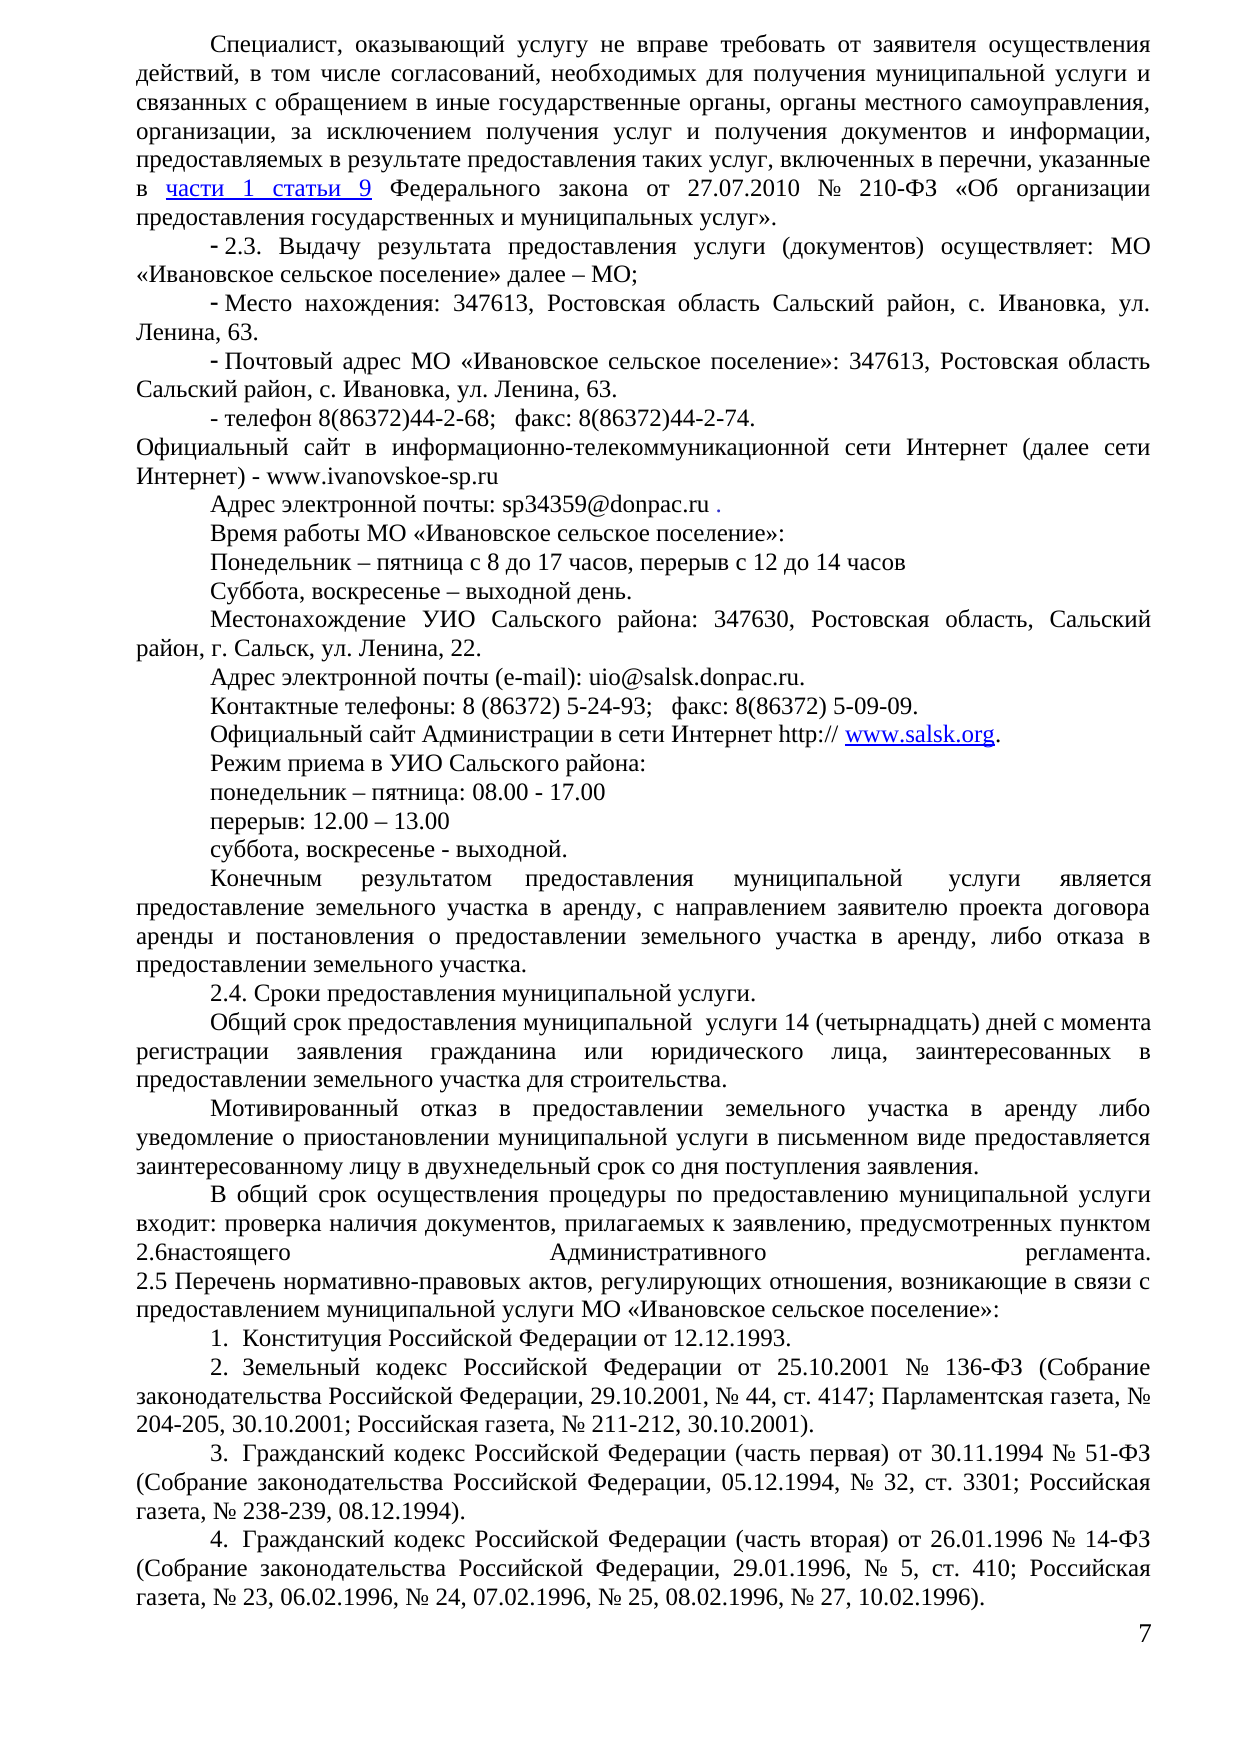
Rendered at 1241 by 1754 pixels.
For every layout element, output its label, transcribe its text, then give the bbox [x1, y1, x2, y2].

list Место нахождения: 347613, Ростовская область Сальский район, с. Ивановка, ул. Ленина, 63. [136, 288, 1152, 346]
text В общий срок осуществления процедуры по предоставлению муниципальной услуги входит: проверка наличия документов, прилагаемых к заявлению, предусмотренных пунктом 2.6настоящего Административного регламента. 2.5 Перечень нормативно-правовых актов, регулирующих отношения, возникающие в связи с предоставлением муниципальной услуги МО «Ивановское сельское поселение»: [136, 1179, 1152, 1323]
text Адрес электронной почты (e-mail): uio@salsk.donpac.ru. [136, 662, 1152, 691]
text Адрес электронной почты: sp34359@donpac.ru . [136, 489, 1152, 518]
list Конституция Российской Федерации от 12.12.1993. [136, 1323, 1152, 1352]
list Гражданский кодекс Российской Федерации (часть первая) от 30.11.1994 № 51-ФЗ (Собрание законодательства Российской Федерации, 05.12.1994, № 32, ст. 3301; Российская газета, № 238-239, 08.12.1994). [136, 1438, 1152, 1524]
text Контактные телефоны: 8 (86372) 5-24-93; факс: 8(86372) 5-09-09. [136, 691, 1152, 719]
text Конечным результатом предоставления муниципальной услуги является предоставление земельного участка в аренду, с направлением заявителю проекта договора аренды и постановления о предоставлении земельного участка в аренду, либо отказа в предоставлении земельного участка. [136, 863, 1152, 978]
text понедельник – пятница: 08.00 - 17.00 [136, 777, 1152, 806]
text суббота, воскресенье - выходной. [136, 834, 1152, 863]
text Мотивированный отказ в предоставлении земельного участка в аренду либо уведомление о приостановлении муниципальной услуги в письменном виде предоставляется заинтересованному лицу в двухнедельный срок со дня поступления заявления. [136, 1093, 1152, 1179]
list Земельный кодекс Российской Федерации от 25.10.2001 № 136-ФЗ (Собрание законодательства Российской Федерации, 29.10.2001, № 44, ст. 4147; Парламентская газета, № 204-205, 30.10.2001; Российская газета, № 211-212, 30.10.2001). [136, 1352, 1152, 1438]
text Официальный сайт Администрации в сети Интернет http:// wwwHYPERLINK "http://www.salsk.org/".HYPERLINK "http://www.salsk.org/"salskHYPERLINK "http://www.salsk.org/".HYPERLINK "http://www.salsk.org/"org. [136, 719, 1152, 748]
text Официальный сайт в информационно-телекоммуникационной сети Интернет (далее сети Интернет) - www.ivanovskoe-sp.ru [136, 432, 1152, 489]
text Местонахождение УИО Сальского района: 347630, Ростовская область, Сальский район, г. Сальск, ул. Ленина, 22. [136, 604, 1152, 662]
text Режим приема в УИО Сальского района: [136, 748, 1152, 777]
text Понедельник – пятница с 8 до 17 часов, перерыв с 12 до 14 часов [136, 547, 1152, 576]
list Почтовый адрес МО «Ивановское сельское поселение»: 347613, Ростовская область Сальский район, с. Ивановка, ул. Ленина, 63. [136, 346, 1152, 403]
text Время работы МО «Ивановское сельское поселение»: [136, 518, 1152, 547]
text Специалист, оказывающий услугу не вправе требовать от заявителя осуществления действий, в том числе согласований, необходимых для получения муниципальной услуги и связанных с обращением в иные государственные органы, органы местного самоуправления, организации, за исключением получения услуг и получения документов и информации, предоставляемых в результате предоставления таких услуг, включенных в перечни, указанные в части 1 статьи 9 Федерального закона от 27.07.2010 № 210-ФЗ «Об организации предоставления государственных и муниципальных услуг». [136, 29, 1152, 231]
list 2.3. Выдачу результата предоставления услуги (документов) осуществляет: МО «Ивановское сельское поселение» далее – МО; [136, 231, 1152, 288]
text перерыв: 12.00 – 13.00 [136, 806, 1152, 834]
text - телефон 8(86372)44-2-68; факс: 8(86372)44-2-74. [136, 403, 1152, 432]
list Гражданский кодекс Российской Федерации (часть вторая) от 26.01.1996 № 14-ФЗ (Собрание законодательства Российской Федерации, 29.01.1996, № 5, ст. 410; Российская газета, № 23, 06.02.1996, № 24, 07.02.1996, № 25, 08.02.1996, № 27, 10.02.1996). [136, 1524, 1152, 1611]
text Общий срок предоставления муниципальной услуги 14 (четырнадцать) дней с момента регистрации заявления гражданина или юридического лица, заинтересованных в предоставлении земельного участка для строительства. [136, 1007, 1152, 1093]
text 2.4. Сроки предоставления муниципальной услуги. [136, 978, 1152, 1007]
text Суббота, воскресенье – выходной день. [136, 576, 1152, 604]
